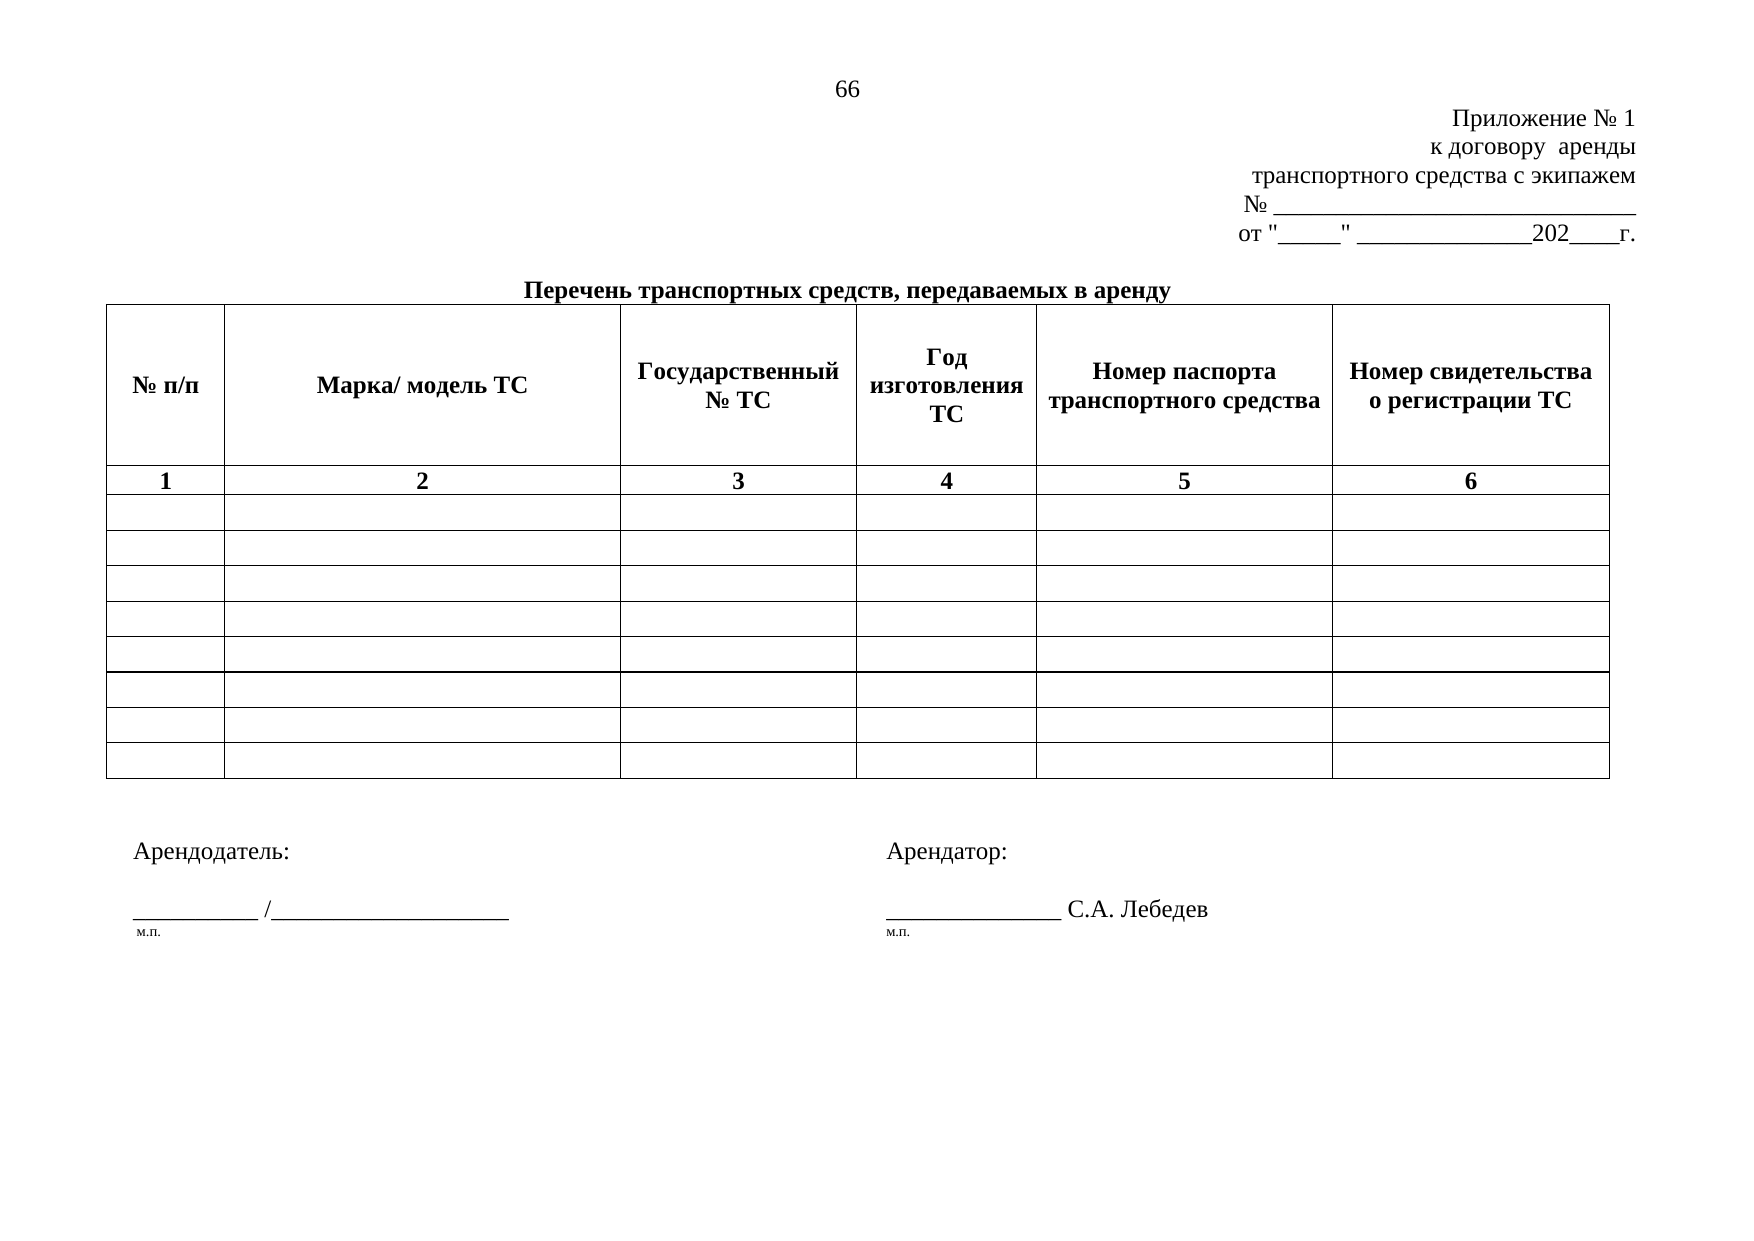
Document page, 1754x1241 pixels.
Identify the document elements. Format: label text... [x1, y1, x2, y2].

table_cell [107, 602, 224, 636]
table_cell [1037, 708, 1332, 742]
table_cell [1037, 602, 1332, 636]
table_cell 2 [225, 466, 620, 494]
table_cell [225, 708, 620, 742]
table_cell [1037, 743, 1332, 778]
text к договору аренды [59, 131, 1636, 160]
table_cell [107, 743, 224, 778]
table_cell [107, 708, 224, 742]
table_cell [1037, 495, 1332, 530]
text транспортного средства с экипажем [59, 160, 1636, 189]
table_header Государственный № ТС [621, 305, 856, 465]
table_cell [1333, 673, 1609, 707]
table_cell [1037, 531, 1332, 565]
table_header Арендатор: ______________ С.А. Лебедев м.п. [871, 836, 1609, 1057]
table_cell [225, 566, 620, 601]
table_cell [107, 637, 224, 671]
table_cell [225, 531, 620, 565]
table_cell [225, 602, 620, 636]
table_cell [1333, 743, 1609, 778]
table_header Марка/ модель ТС [225, 305, 620, 465]
table_cell [1333, 637, 1609, 671]
table_cell [857, 708, 1036, 742]
table_cell [107, 531, 224, 565]
text Приложение № 1 [59, 103, 1636, 131]
table_cell 5 [1037, 466, 1332, 494]
table_cell 3 [621, 466, 856, 494]
table_cell [225, 637, 620, 671]
table_cell [857, 531, 1036, 565]
table_header Арендодатель: __________ /___________________ м.п. [118, 836, 871, 1057]
table_cell [107, 673, 224, 707]
text Перечень транспортных средств, передаваемых в аренду [59, 275, 1636, 304]
table_cell [857, 743, 1036, 778]
text от "_____" ______________202____г. [59, 218, 1636, 246]
table_cell [621, 602, 856, 636]
table_cell [621, 708, 856, 742]
table_cell [1037, 566, 1332, 601]
table_cell [1037, 673, 1332, 707]
table_cell [621, 531, 856, 565]
table_cell 6 [1333, 466, 1609, 494]
table_cell [1333, 531, 1609, 565]
table_cell [107, 495, 224, 530]
table_cell [621, 637, 856, 671]
text № _____________________________ [59, 189, 1636, 218]
table_cell [857, 495, 1036, 530]
table_cell [857, 673, 1036, 707]
table_cell [225, 743, 620, 778]
table_cell [857, 637, 1036, 671]
table_cell [621, 495, 856, 530]
table_cell [107, 566, 224, 601]
table_cell [857, 566, 1036, 601]
table_cell [1333, 566, 1609, 601]
table_header Номер паспорта транспортного средства [1037, 305, 1332, 465]
table_cell [1333, 708, 1609, 742]
table_cell [1333, 602, 1609, 636]
table_cell [1037, 637, 1332, 671]
table_header Год изготовления ТС [857, 305, 1036, 465]
table_cell [621, 673, 856, 707]
table_cell 1 [107, 466, 224, 494]
table_cell [621, 743, 856, 778]
table_cell [621, 566, 856, 601]
table_cell [225, 495, 620, 530]
table_cell [225, 673, 620, 707]
table_cell [857, 602, 1036, 636]
table_header № п/п [107, 305, 224, 465]
table_header Номер свидетельства о регистрации ТС [1333, 305, 1609, 465]
table_cell 4 [857, 466, 1036, 494]
table_cell [1333, 495, 1609, 530]
